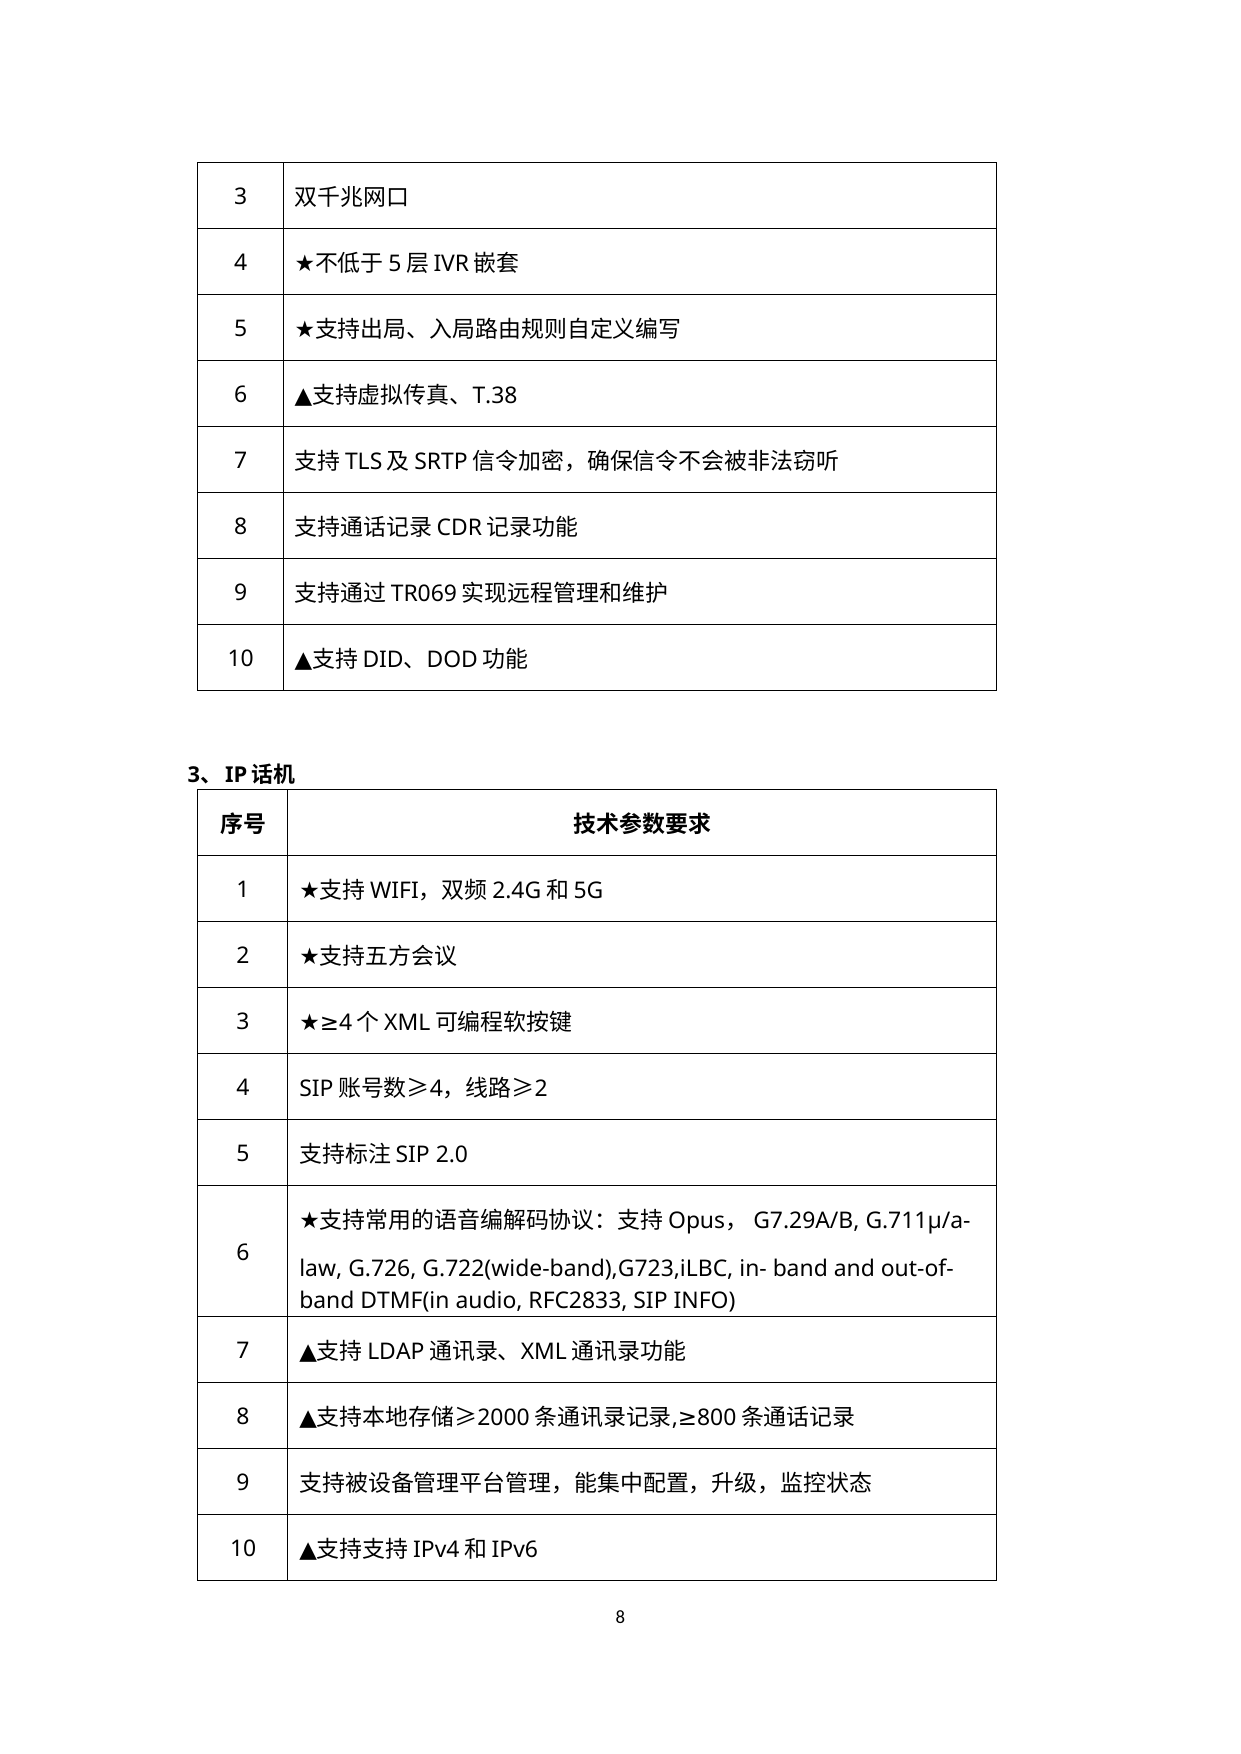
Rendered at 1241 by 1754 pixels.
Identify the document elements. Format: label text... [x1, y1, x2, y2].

table_cell 支持TLS及SRTP信令加密，确保信令不会被非法窃听 [284, 427, 996, 492]
table_cell 3 [198, 163, 283, 228]
table_cell 1 [198, 856, 287, 921]
table_cell ★支持出局、入局路由规则自定义编写 [284, 295, 996, 360]
table_cell ▲支持DID、DOD功能 [284, 625, 996, 690]
table_cell 7 [198, 1317, 287, 1382]
table_cell 6 [198, 361, 283, 426]
table_cell ▲支持LDAP通讯录、XML通讯录功能 [288, 1317, 996, 1382]
table_cell 7 [198, 427, 283, 492]
table_header 技术参数要求 [288, 790, 996, 855]
list IP话机 [187, 756, 1053, 789]
table_cell 9 [198, 1449, 287, 1514]
table_cell 6 [198, 1186, 287, 1316]
table_cell 9 [198, 559, 283, 624]
table_cell 支持被设备管理平台管理，能集中配置，升级，监控状态 [288, 1449, 996, 1514]
table_cell 10 [198, 625, 283, 690]
table_cell 4 [198, 1054, 287, 1119]
table_cell ★≥4个XML可编程软按键 [288, 988, 996, 1053]
table_cell 4 [198, 229, 283, 294]
table_cell SIP账号数≥4，线路≥2 [288, 1054, 996, 1119]
table_cell ▲支持虚拟传真、T.38 [284, 361, 996, 426]
table_cell 8 [198, 493, 283, 558]
table_header 序号 [198, 790, 287, 855]
table_cell 支持通过TR069实现远程管理和维护 [284, 559, 996, 624]
table_cell 2 [198, 922, 287, 987]
table_cell 10 [198, 1515, 287, 1580]
table_cell ★支持WIFI，双频2.4G和5G [288, 856, 996, 921]
table_cell 3 [198, 988, 287, 1053]
table_cell 支持标注SIP 2.0 [288, 1120, 996, 1185]
table_cell 5 [198, 295, 283, 360]
table_cell ★支持五方会议 [288, 922, 996, 987]
table_cell ★支持常用的语音编解码协议：支持Opus， G7.29A/B, G.711µ/a-law, G.726, G.722(wide-band),G723,iLBC, in- band and out-of-band DTMF(in audio, RFC2833, SIP INFO) [288, 1186, 996, 1316]
table_cell 8 [198, 1383, 287, 1448]
table_cell ▲支持支持IPv4和IPv6 [288, 1515, 996, 1580]
table_cell 支持通话记录CDR记录功能 [284, 493, 996, 558]
table_cell ★不低于5层IVR嵌套 [284, 229, 996, 294]
table_cell ▲支持本地存储≥2000条通讯录记录,≥800条通话记录 [288, 1383, 996, 1448]
table_cell 双千兆网口 [284, 163, 996, 228]
table_cell 5 [198, 1120, 287, 1185]
